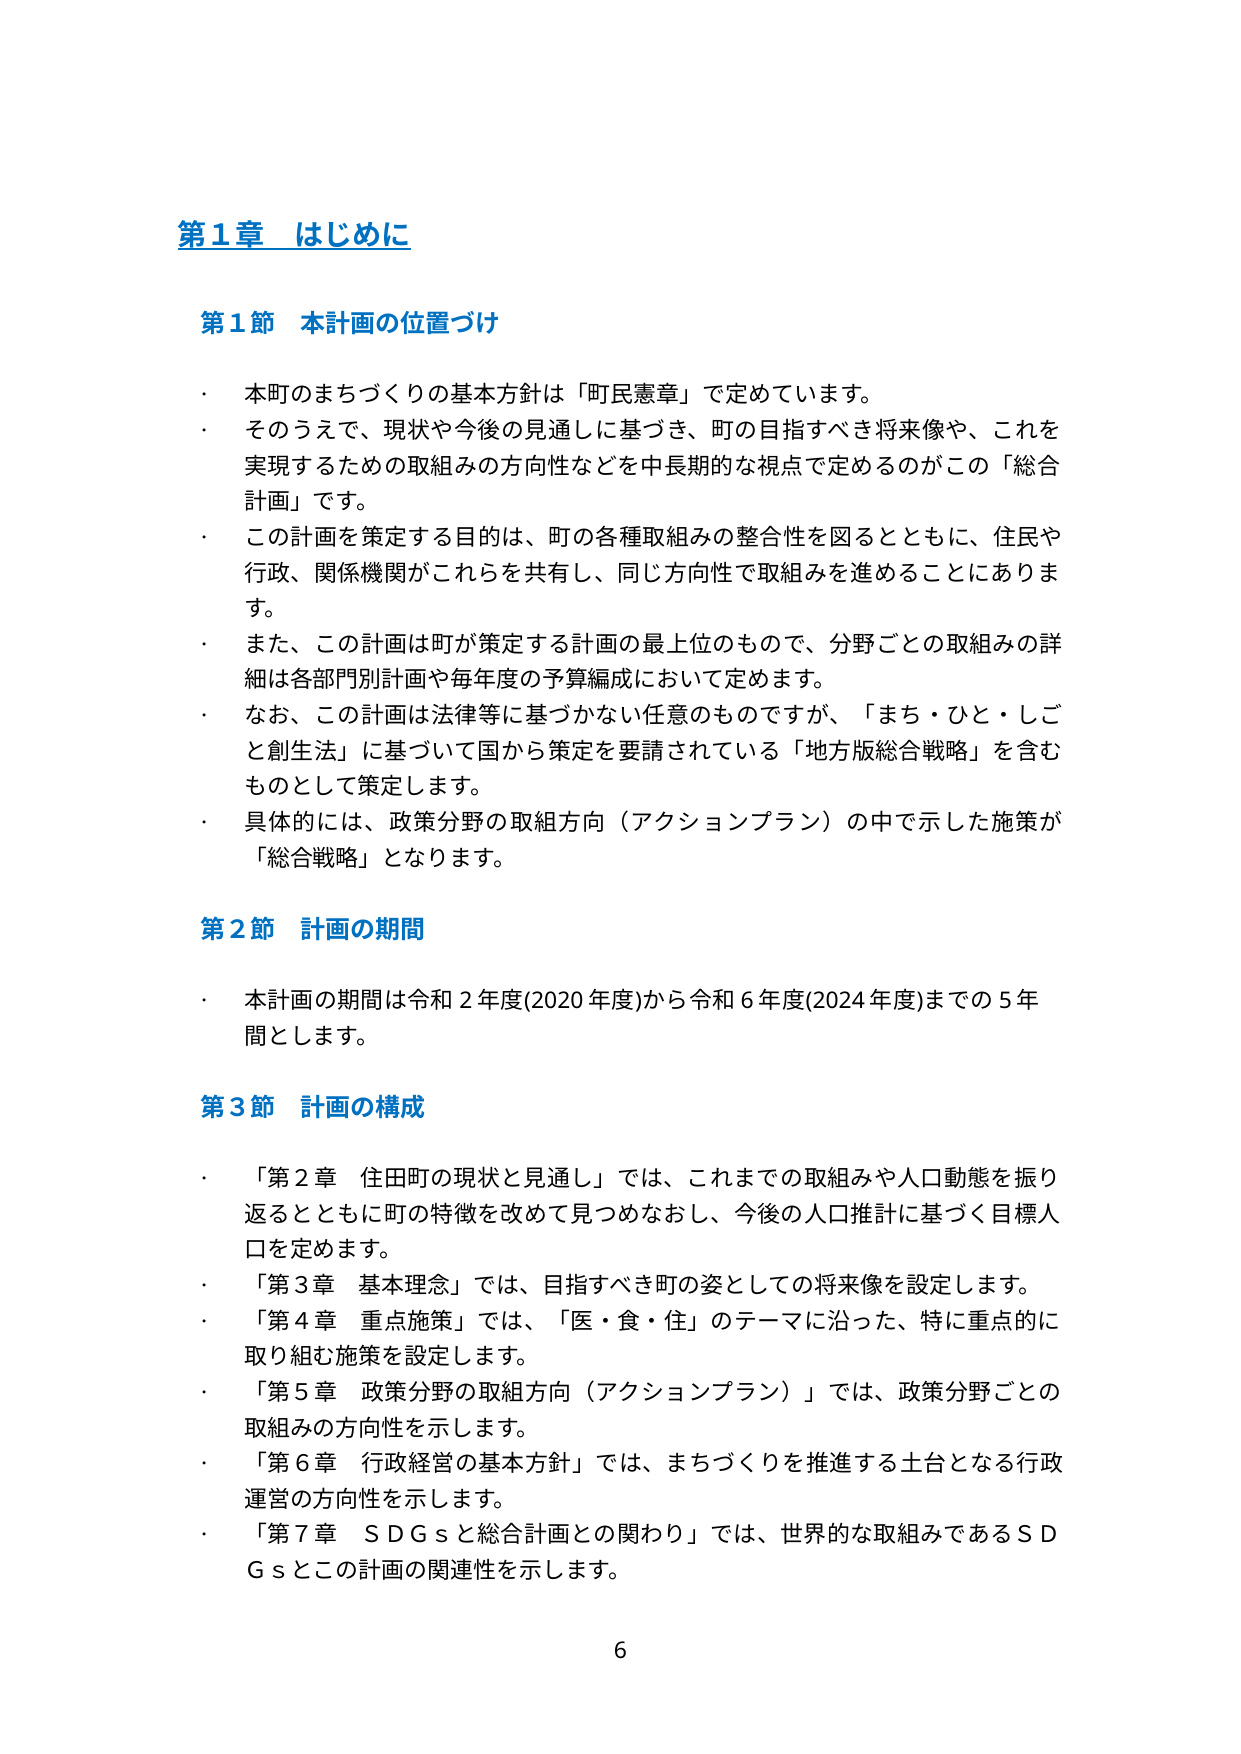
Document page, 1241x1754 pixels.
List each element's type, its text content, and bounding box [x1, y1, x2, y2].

text この計画を策定する目的は、町の各種取組みの整合性を図るとともに、住民や行政、関係機関がこれらを共有し、同じ方向性で取組みを進めることにあります。 [200, 518, 1063, 624]
text 第２節 計画の期間 [200, 892, 1063, 963]
text 「第２章 住田町の現状と見通し」では、これまでの取組みや人口動態を振り返るとともに町の特徴を改めて見つめなおし、今後の人口推計に基づく目標人口を定めます。 [200, 1159, 1063, 1266]
text 「第５章 政策分野の取組方向（アクションプラン）」では、政策分野ごとの取組みの方向性を示します。 [200, 1373, 1063, 1444]
text 「第３章 基本理念」では、目指すべき町の姿としての将来像を設定します。 [200, 1266, 1063, 1301]
text 本町のまちづくりの基本方針は「町民憲章」で定めています。 [200, 375, 1063, 411]
text なお、この計画は法律等に基づかない任意のものですが、「まち・ひと・しごと創生法」に基づいて国から策定を要請されている「地方版総合戦略」を含むものとして策定します。 [200, 696, 1063, 803]
text 「第６章 行政経営の基本方針」では、まちづくりを推進する土台となる行政運営の方向性を示します。 [200, 1444, 1063, 1515]
text 第１節 本計画の位置づけ [200, 286, 1063, 357]
text また、この計画は町が策定する計画の最上位のもので、分野ごとの取組みの詳細は各部門別計画や毎年度の予算編成において定めます。 [200, 624, 1063, 696]
text 第３節 計画の構成 [200, 1070, 1063, 1141]
text 第１章 はじめに [177, 197, 1063, 268]
text そのうえで、現状や今後の見通しに基づき、町の目指すべき将来像や、これを実現するための取組みの方向性などを中長期的な視点で定めるのがこの「総合計画」です。 [200, 411, 1063, 518]
text 具体的には、政策分野の取組方向（アクションプラン）の中で示した施策が「総合戦略」となります。 [200, 803, 1063, 874]
text 本計画の期間は令和2年度(2020年度)から令和6年度(2024年度)までの5年間とします。 [200, 981, 1040, 1052]
text 「第４章 重点施策」では、「医・食・住」のテーマに沿った、特に重点的に取り組む施策を設定します。 [200, 1301, 1063, 1373]
text 「第７章 ＳＤＧｓと総合計画との関わり」では、世界的な取組みであるＳＤＧｓとこの計画の関連性を示します。 [200, 1515, 1063, 1586]
